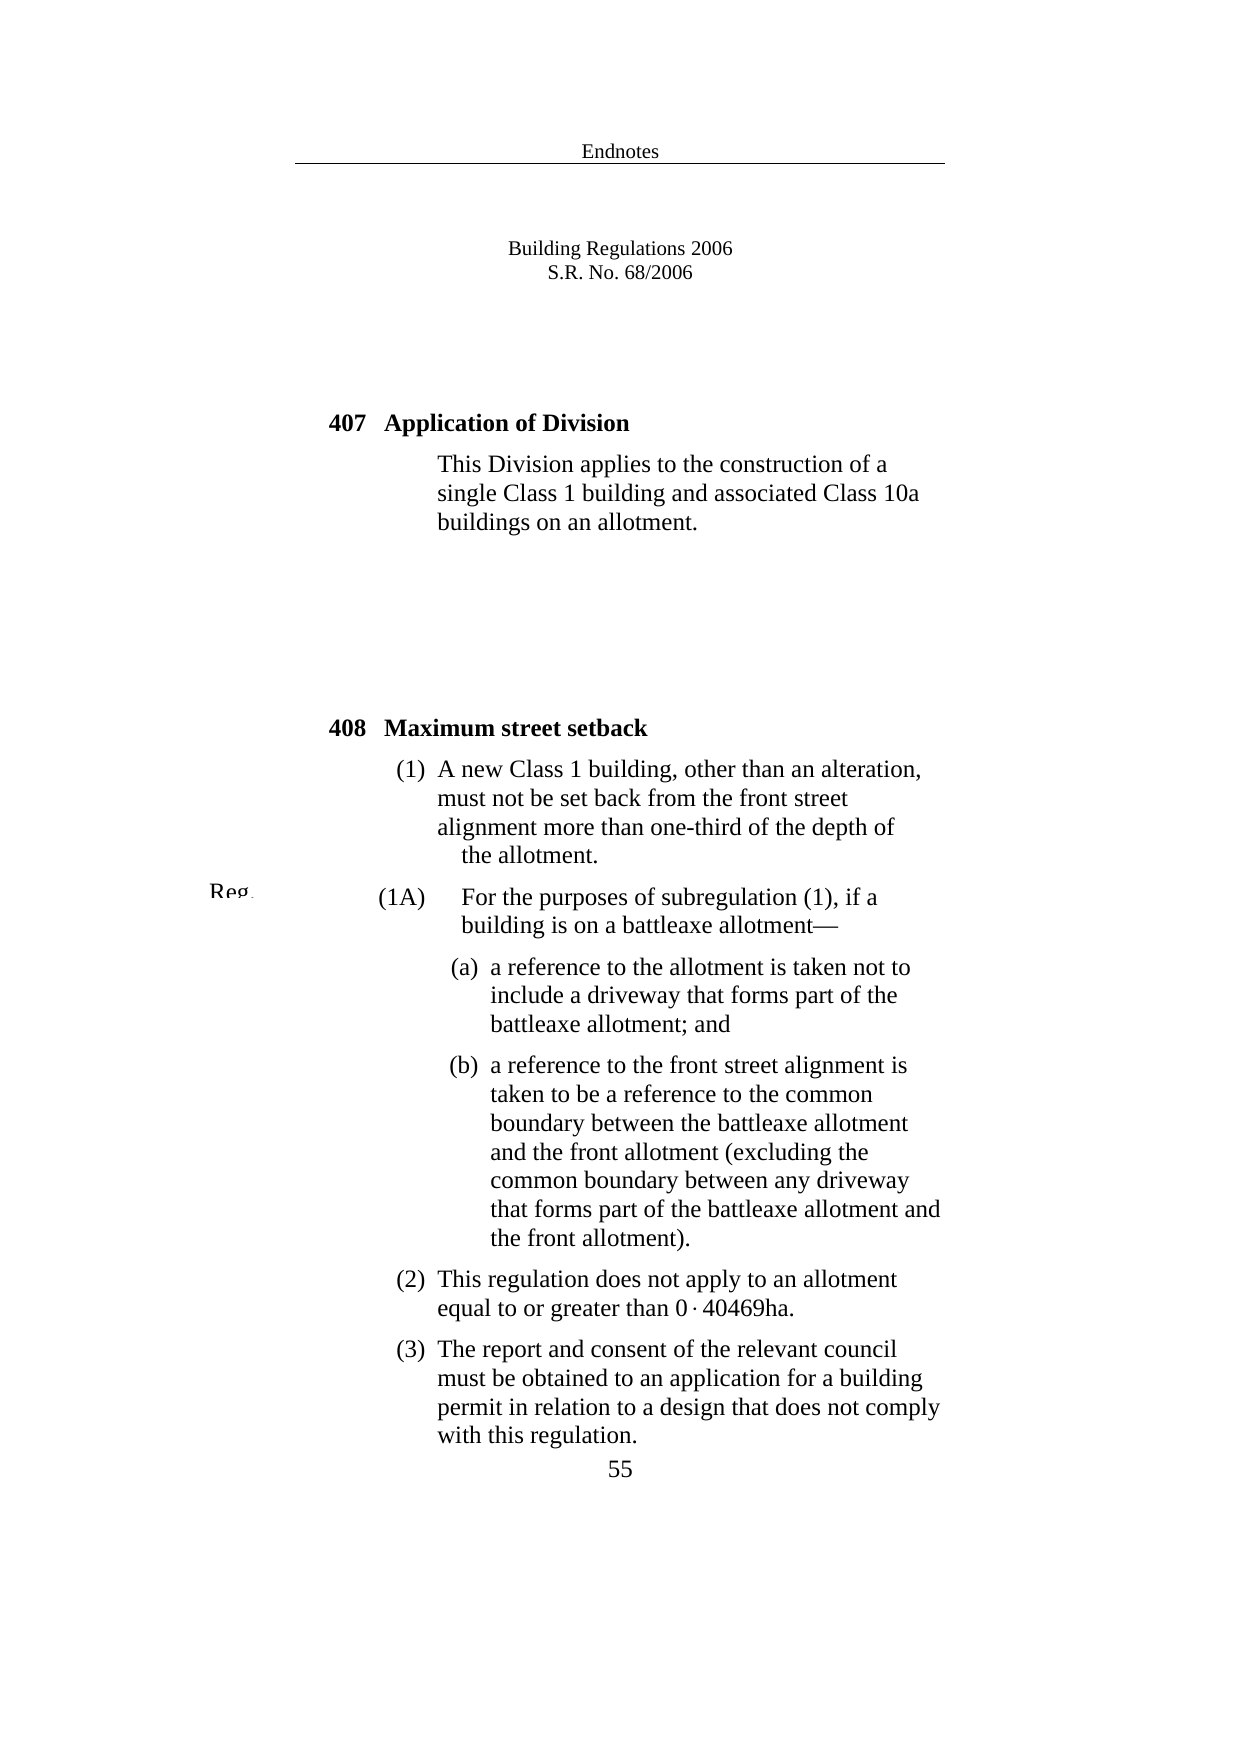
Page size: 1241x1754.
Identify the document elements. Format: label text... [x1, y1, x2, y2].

subtitle (1A) For the purposes of subregulation (1), if a building is on a battleaxe allotment— [295, 882, 945, 939]
subtitle (1) A new Class 1 building, other than an alteration, must not be set back from the front street alignment more than one-third of the depth of the allotment. [295, 754, 945, 869]
subtitle (b) a reference to the front street alignment is taken to be a reference to the common boundary between the battleaxe allotment and the front allotment (excluding the common boundary between any driveway that forms part of the battleaxe allotment and the front allotment). [295, 1050, 945, 1252]
subtitle 408 Maximum street setback [295, 713, 945, 742]
subtitle (2) This regulation does not apply to an allotment equal to or greater than 0⋅40469ha. [295, 1264, 945, 1322]
subtitle (3) The report and consent of the relevant council must be obtained to an application for a building permit in relation to a design that does not comply with this regulation. [295, 1334, 945, 1449]
text This Division applies to the construction of a single Class 1 building and associated Class 10a buildings on an allotment. [437, 449, 945, 535]
subtitle 407 Application of Division [295, 408, 945, 437]
subtitle (a) a reference to the allotment is taken not to include a driveway that forms part of the battleaxe allotment; and [295, 952, 945, 1038]
